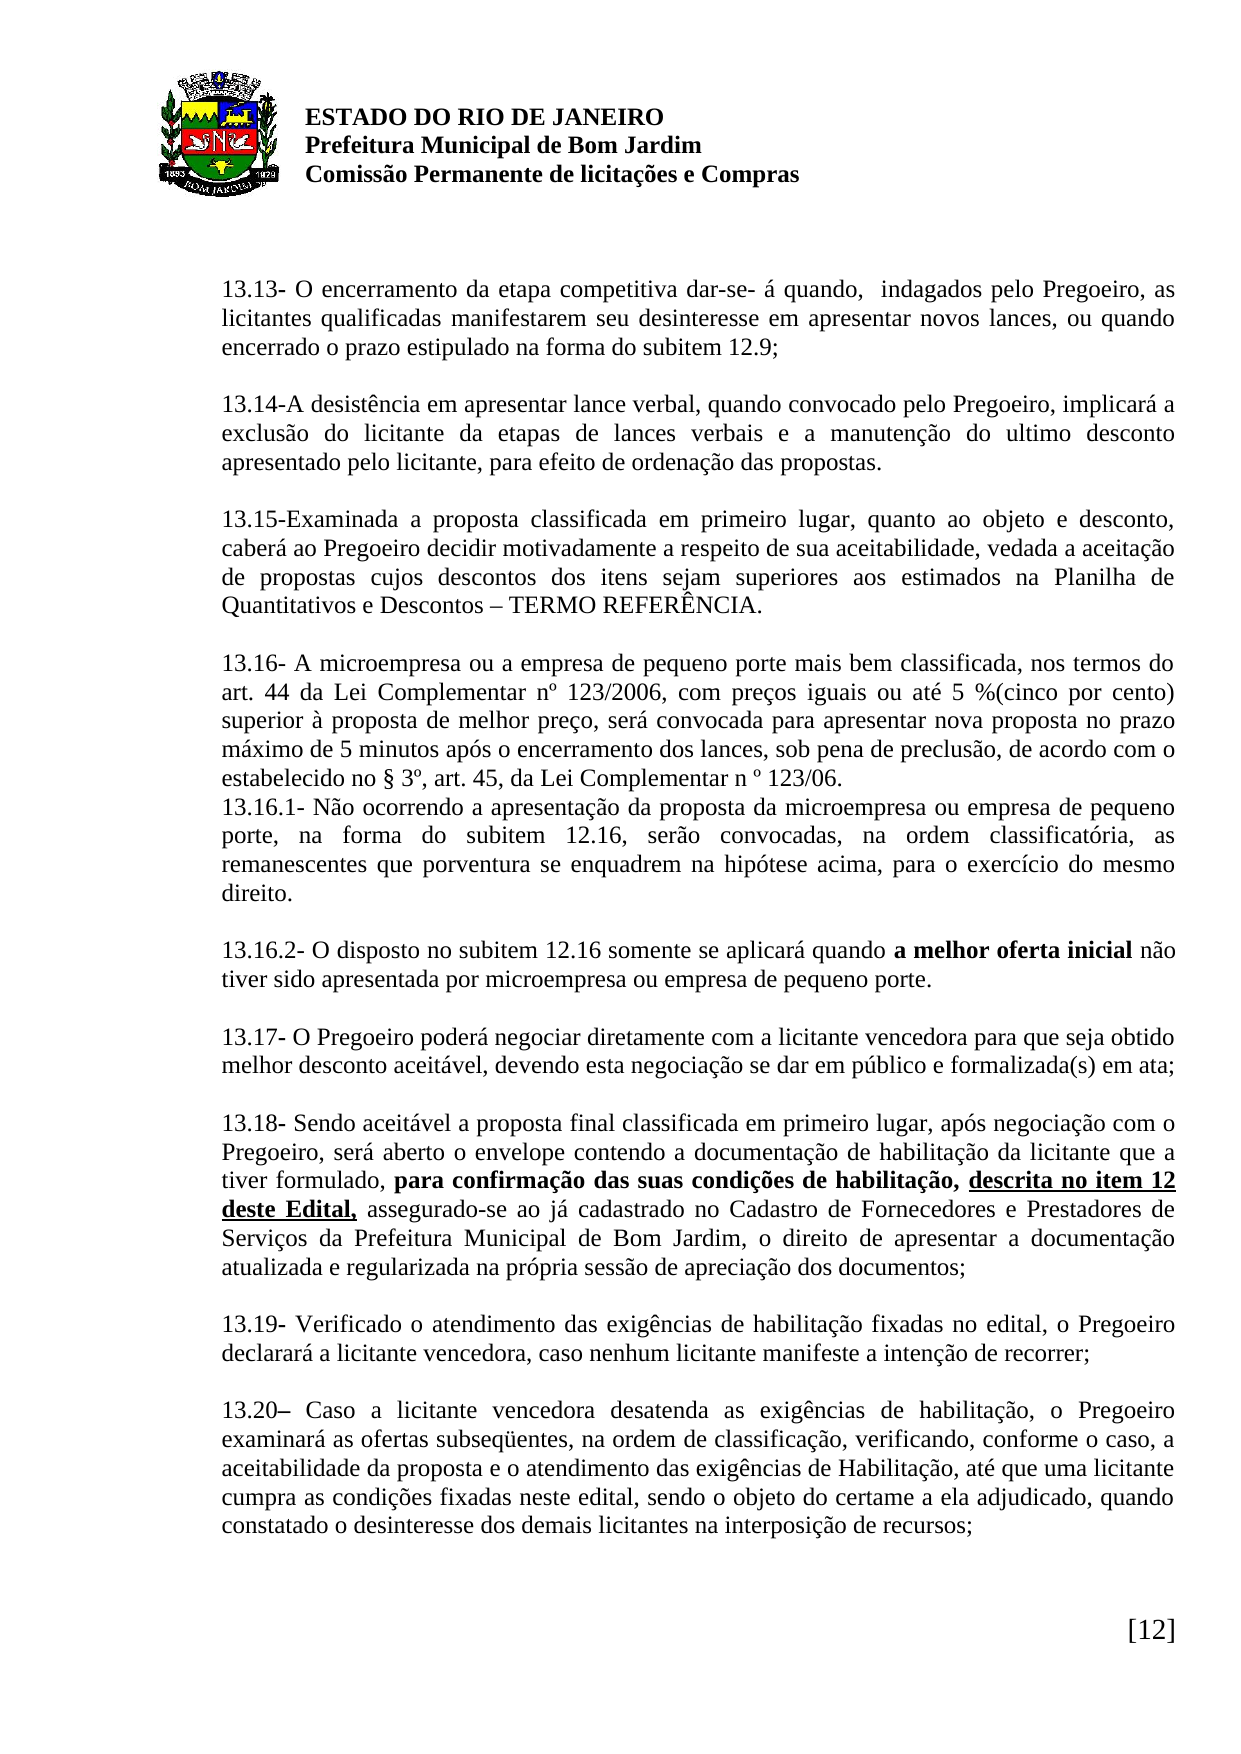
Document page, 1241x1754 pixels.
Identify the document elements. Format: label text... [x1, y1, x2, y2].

text 13.18- Sendo aceitável a proposta final classificada em primeiro lugar, após negociação com o Pregoeiro, será aberto o envelope contendo a documentação de habilitação da licitante que a tiver formulado, para confirmação das suas condições de habilitação, descrita no item 12 deste Edital, assegurado-se ao já cadastrado no Cadastro de Fornecedores e Prestadores de Serviços da Prefeitura Municipal de Bom Jardim, o direito de apresentar a documentação atualizada e regularizada na própria sessão de apreciação dos documentos; [221, 1108, 1176, 1280]
text 13.17- O Pregoeiro poderá negociar diretamente com a licitante vencedora para que seja obtido melhor desconto aceitável, devendo esta negociação se dar em público e formalizada(s) em ata; [221, 1022, 1176, 1079]
text 13.20– Caso a licitante vencedora desatenda as exigências de habilitação, o Pregoeiro examinará as ofertas subseqüentes, na ordem de classificação, verificando, conforme o caso, a aceitabilidade da proposta e o atendimento das exigências de Habilitação, até que uma licitante cumpra as condições fixadas neste edital, sendo o objeto do certame a ela adjudicado, quando constatado o desinteresse dos demais licitantes na interposição de recursos; [221, 1395, 1176, 1539]
text 13.16.2- O disposto no subitem 12.16 somente se aplicará quando a melhor oferta inicial não tiver sido apresentada por microempresa ou empresa de pequeno porte. [221, 935, 1176, 993]
text 13.15-Examinada a proposta classificada em primeiro lugar, quanto ao objeto e desconto, caberá ao Pregoeiro decidir motivadamente a respeito de sua aceitabilidade, vedada a aceitação de propostas cujos descontos dos itens sejam superiores aos estimados na Planilha de Quantitativos e Descontos – TERMO REFERÊNCIA. [221, 504, 1176, 619]
picture [155, 68, 281, 199]
text 13.19- Verificado o atendimento das exigências de habilitação fixadas no edital, o Pregoeiro declarará a licitante vencedora, caso nenhum licitante manifeste a intenção de recorrer; [221, 1309, 1176, 1367]
text 13.16- A microempresa ou a empresa de pequeno porte mais bem classificada, nos termos do art. 44 da Lei Complementar nº 123/2006, com preços iguais ou até 5 %(cinco por cento) superior à proposta de melhor preço, será convocada para apresentar nova proposta no prazo máximo de 5 minutos após o encerramento dos lances, sob pena de preclusão, de acordo com o estabelecido no § 3º, art. 45, da Lei Complementar n º 123/06. [221, 648, 1176, 792]
text 13.13- O encerramento da etapa competitiva dar-se- á quando, indagados pelo Pregoeiro, as licitantes qualificadas manifestarem seu desinteresse em apresentar novos lances, ou quando encerrado o prazo estipulado na forma do subitem 12.9; [221, 274, 1176, 360]
text 13.14-A desistência em apresentar lance verbal, quando convocado pelo Pregoeiro, implicará a exclusão do licitante da etapas de lances verbais e a manutenção do ultimo desconto apresentado pelo licitante, para efeito de ordenação das propostas. [221, 389, 1176, 475]
text 13.16.1- Não ocorrendo a apresentação da proposta da microempresa ou empresa de pequeno porte, na forma do subitem 12.16, serão convocadas, na ordem classificatória, as remanescentes que porventura se enquadrem na hipótese acima, para o exercício do mesmo direito. [221, 792, 1176, 907]
